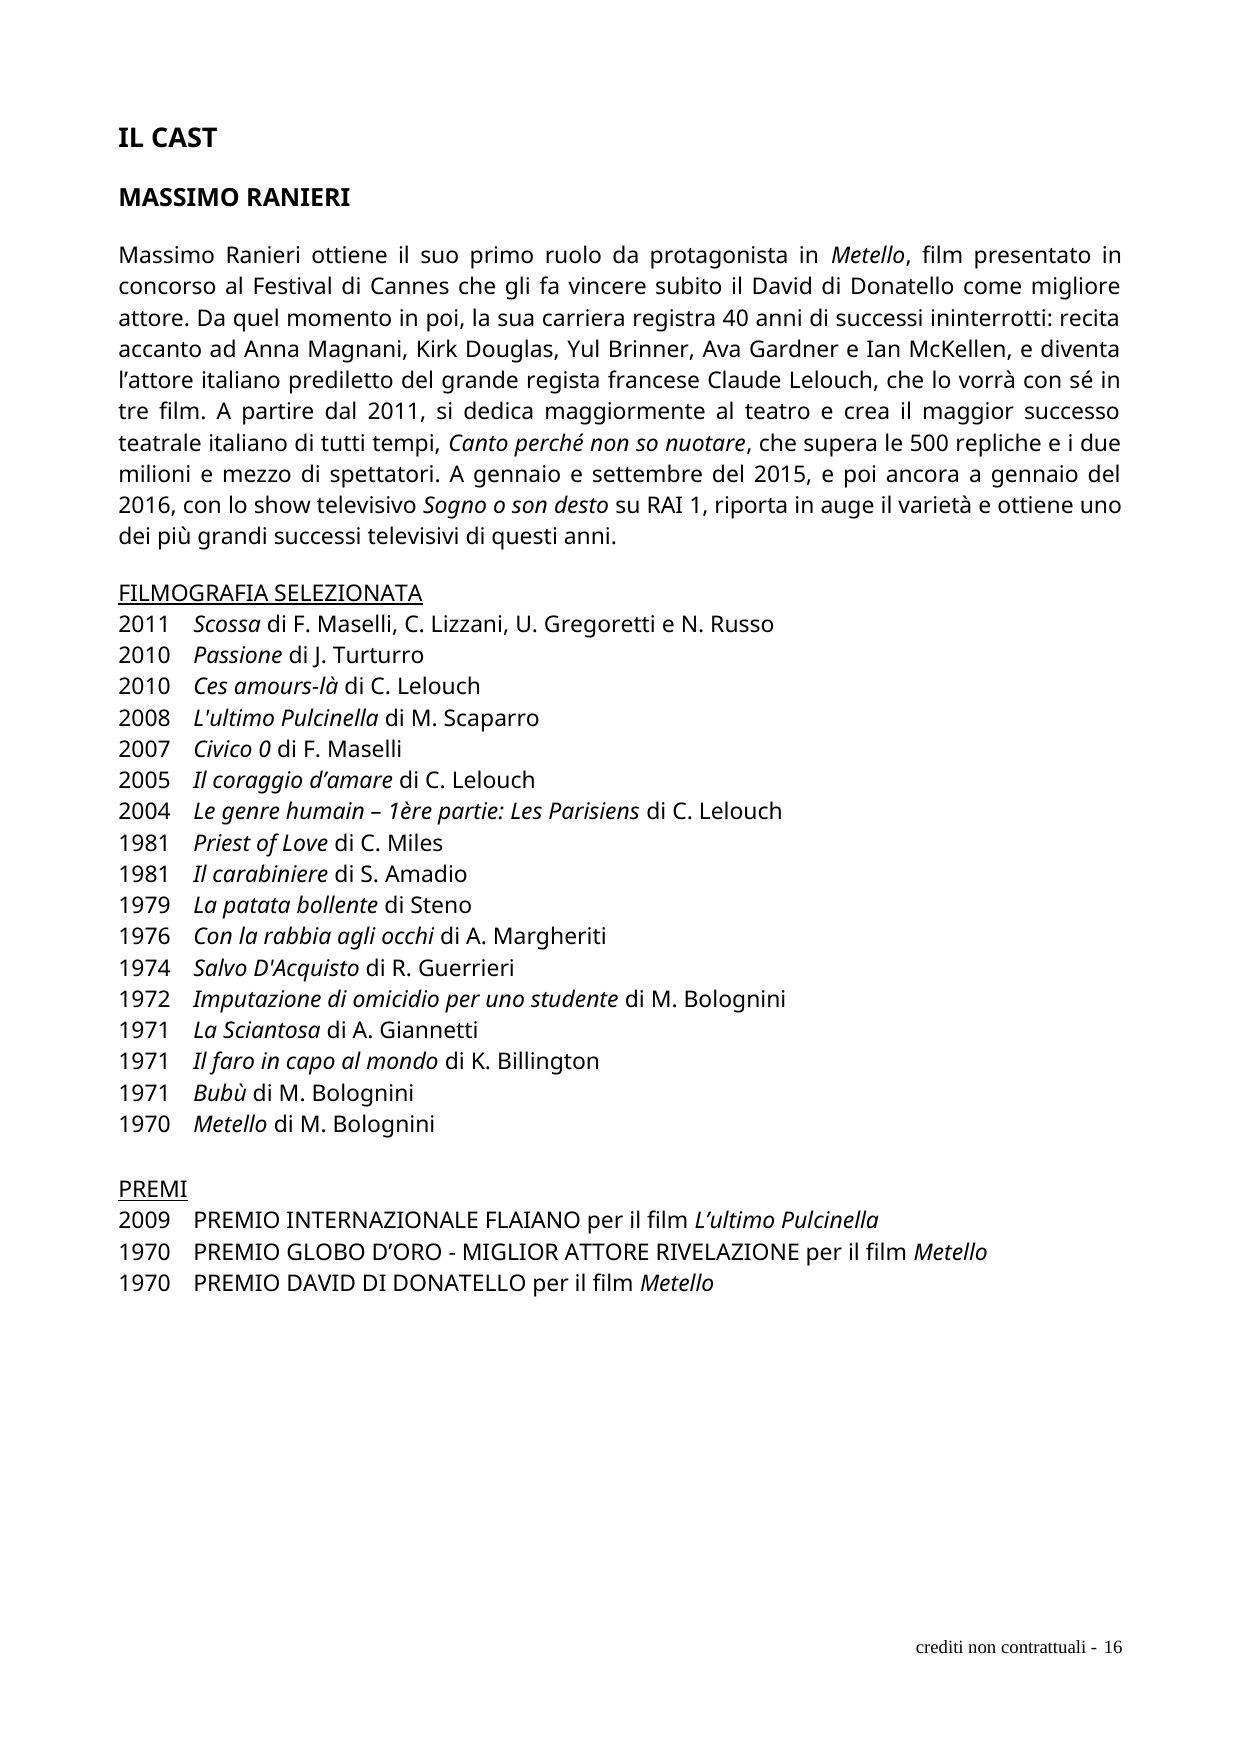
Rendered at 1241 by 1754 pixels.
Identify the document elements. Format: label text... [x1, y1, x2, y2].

text 1971 Bubù di M. Bolognini [118, 1077, 1122, 1108]
text 1971 La Sciantosa di A. Giannetti [118, 1014, 1122, 1045]
text IL CAST [118, 118, 1122, 155]
text Massimo Ranieri ottiene il suo primo ruolo da protagonista in Metello, film presentato in concorso al Festival di Cannes che gli fa vincere subito il David di Donatello come migliore attore. Da quel momento in poi, la sua carriera registra 40 anni di successi ininterrotti: recita accanto ad Anna Magnani, Kirk Douglas, Yul Brinner, Ava Gardner e Ian McKellen, e diventa l’attore italiano prediletto del grande regista francese Claude Lelouch, che lo vorrà con sé in tre film. A partire dal 2011, si dedica maggiormente al teatro e crea il maggior successo teatrale italiano di tutti tempi, Canto perché non so nuotare, che supera le 500 repliche e i due milioni e mezzo di spettatori. A gennaio e settembre del 2015, e poi ancora a gennaio del 2016, con lo show televisivo Sogno o son desto su RAI 1, riporta in auge il varietà e ottiene uno dei più grandi successi televisivi di questi anni. [118, 239, 1122, 552]
text 1970 PREMIO DAVID DI DONATELLO per il film Metello [118, 1267, 1122, 1298]
text MASSIMO RANIERI [118, 180, 1122, 214]
text 2007 Civico 0 di F. Maselli [118, 733, 1122, 764]
text 2009 PREMIO INTERNAZIONALE FLAIANO per il film L’ultimo Pulcinella [118, 1204, 1122, 1236]
text 1972 Imputazione di omicidio per uno studente di M. Bolognini [118, 983, 1122, 1014]
text 2004 Le genre humain – 1ère partie: Les Parisiens di C. Lelouch [118, 795, 1122, 827]
text 1976 Con la rabbia agli occhi di A. Margheriti [118, 920, 1122, 952]
text 1981 Priest of Love di C. Miles [118, 827, 1122, 858]
text 1974 Salvo D'Acquisto di R. Guerrieri [118, 952, 1122, 983]
text FILMOGRAFIA SELEZIONATA [118, 577, 1122, 608]
text PREMI [118, 1173, 1122, 1204]
text 1970 PREMIO GLOBO D’ORO - MIGLIOR ATTORE RIVELAZIONE per il film Metello [118, 1236, 1122, 1267]
text 2010 Passione di J. Turturro [118, 639, 1122, 670]
text 1971 Il faro in capo al mondo di K. Billington [118, 1045, 1122, 1077]
text 1970 Metello di M. Bolognini [118, 1108, 1122, 1139]
text 2011 Scossa di F. Maselli, C. Lizzani, U. Gregoretti e N. Russo [118, 608, 1122, 639]
text 1981 Il carabiniere di S. Amadio [118, 858, 1122, 889]
text 2005 Il coraggio d’amare di C. Lelouch [118, 764, 1122, 795]
text 2010 Ces amours-là di C. Lelouch [118, 670, 1122, 702]
text 1979 La patata bollente di Steno [118, 889, 1122, 920]
text 2008 L'ultimo Pulcinella di M. Scaparro [118, 702, 1122, 733]
